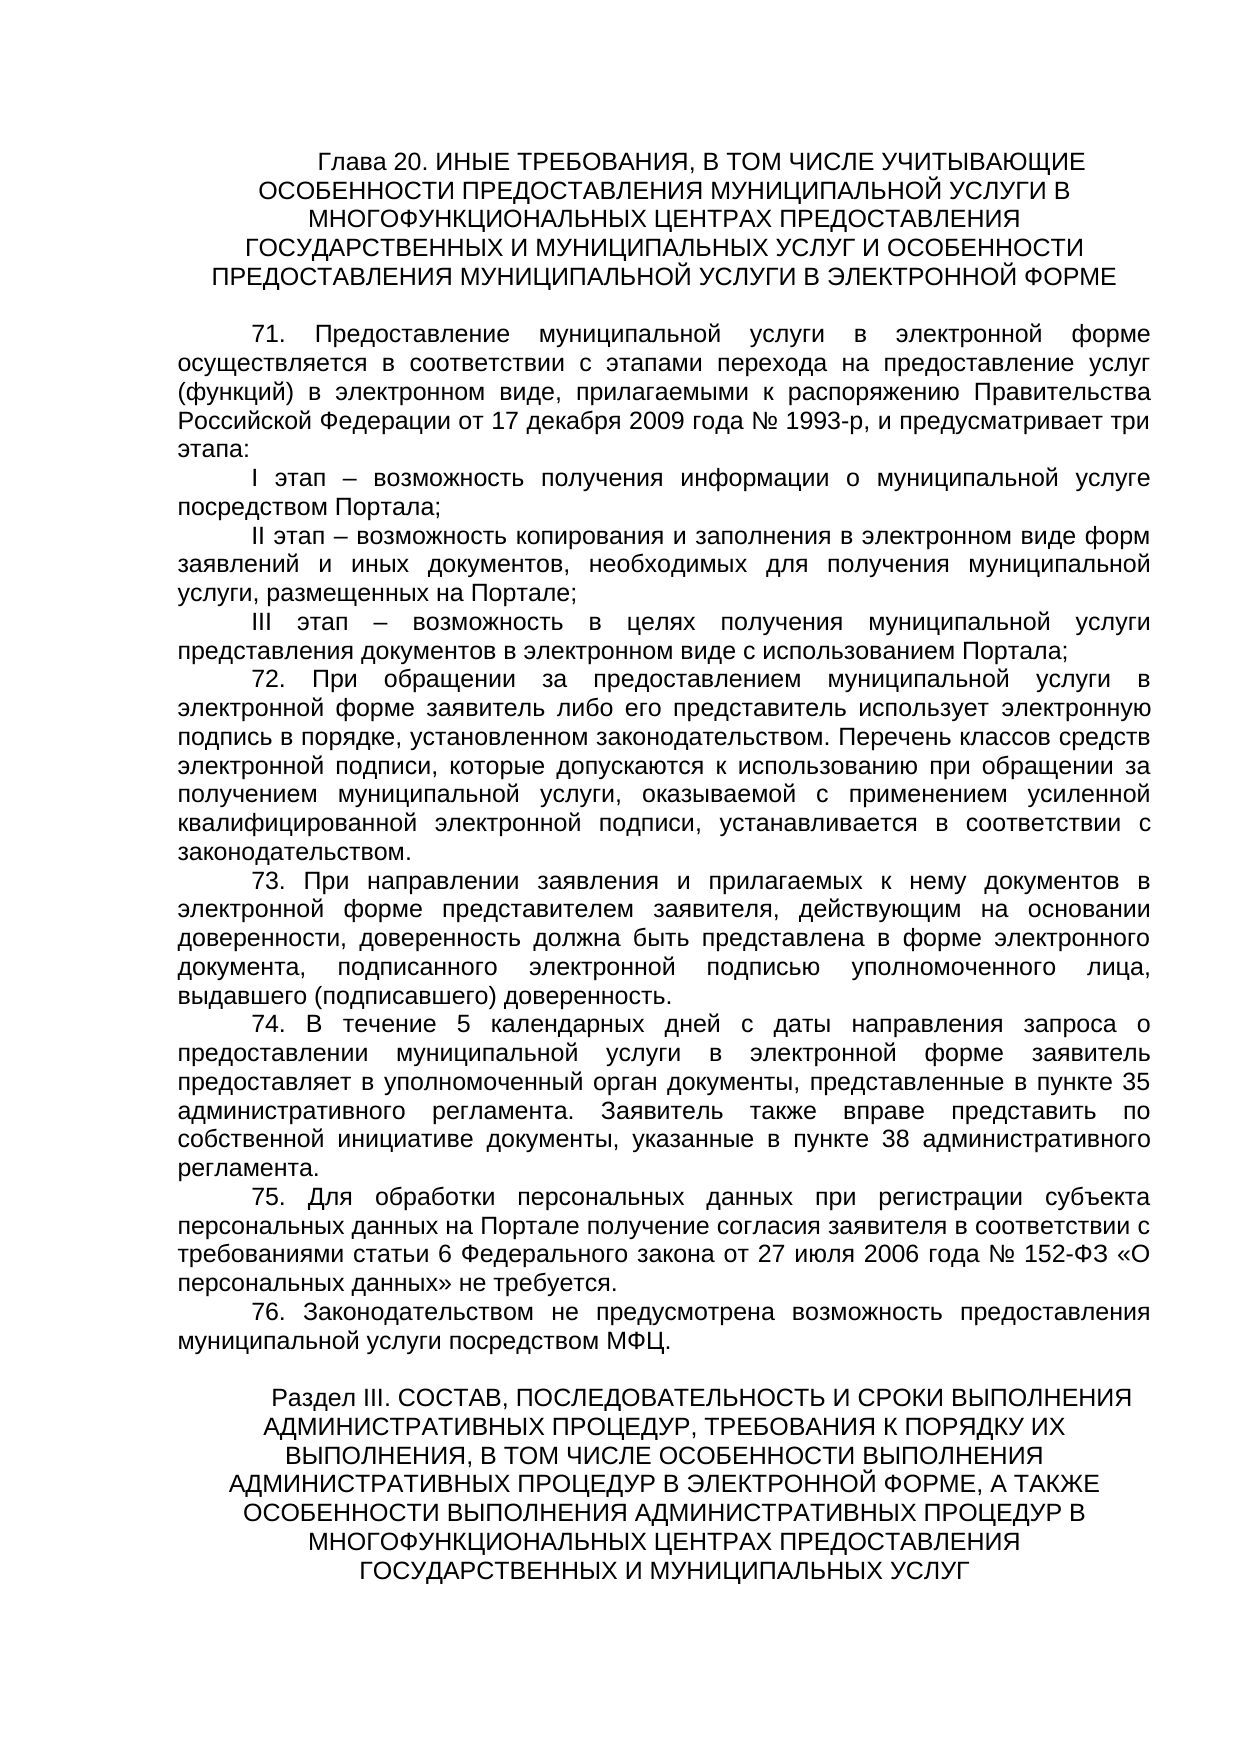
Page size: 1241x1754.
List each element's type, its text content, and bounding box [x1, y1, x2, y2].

text 74. В течение 5 календарных дней с даты направления запроса о предоставлении муниципальной услуги в электронной форме заявитель предоставляет в уполномоченный орган документы, представленные в пункте 35 административного регламента. Заявитель также вправе представить по собственной инициативе документы, указанные в пункте 38 административного регламента. [177, 1009, 1152, 1182]
text 72. При обращении за предоставлением муниципальной услуги в электронной форме заявитель либо его представитель использует электронную подпись в порядке, установленном законодательством. Перечень классов средств электронной подписи, которые допускаются к использованию при обращении за получением муниципальной услуги, оказываемой с применением усиленной квалифицированной электронной подписи, устанавливается в соответствии с законодательством. [177, 664, 1152, 866]
text 73. При направлении заявления и прилагаемых к нему документов в электронной форме представителем заявителя, действующим на основании доверенности, доверенность должна быть представлена в форме электронного документа, подписанного электронной подписью уполномоченного лица, выдавшего (подписавшего) доверенность. [177, 866, 1152, 1009]
text Раздел III. СОСТАВ, ПОСЛЕДОВАТЕЛЬНОСТЬ И СРОКИ ВЫПОЛНЕНИЯ АДМИНИСТРАТИВНЫХ ПРОЦЕДУР, ТРЕБОВАНИЯ К ПОРЯДКУ ИХ ВЫПОЛНЕНИЯ, В ТОМ ЧИСЛЕ ОСОБЕННОСТИ ВЫПОЛНЕНИЯ АДМИНИСТРАТИВНЫХ ПРОЦЕДУР В ЭЛЕКТРОННОЙ ФОРМЕ, А ТАКЖЕ ОСОБЕННОСТИ ВЫПОЛНЕНИЯ АДМИНИСТРАТИВНЫХ ПРОЦЕДУР В МНОГОФУНКЦИОНАЛЬНЫХ ЦЕНТРАХ ПРЕДОСТАВЛЕНИЯ ГОСУДАРСТВЕННЫХ И МУНИЦИПАЛЬНЫХ УСЛУГ [177, 1383, 1152, 1584]
text II этап – возможность копирования и заполнения в электронном виде форм заявлений и иных документов, необходимых для получения муниципальной услуги, размещенных на Портале; [177, 521, 1152, 607]
text III этап – возможность в целях получения муниципальной услуги представления документов в электронном виде с использованием Портала; [177, 607, 1152, 664]
text 76. Законодательством не предусмотрена возможность предоставления муниципальной услуги посредством МФЦ. [177, 1297, 1152, 1354]
text 71. Предоставление муниципальной услуги в электронной форме осуществляется в соответствии с этапами перехода на предоставление услуг (функций) в электронном виде, прилагаемыми к распоряжению Правительства Российской Федерации от 17 декабря 2009 года № 1993-р, и предусматривает три этапа: [177, 319, 1152, 463]
text I этап – возможность получения информации о муниципальной услуге посредством Портала; [177, 463, 1152, 521]
text 75. Для обработки персональных данных при регистрации субъекта персональных данных на Портале получение согласия заявителя в соответствии с требованиями статьи 6 Федерального закона от 27 июля 2006 года № 152-ФЗ «О персональных данных» не требуется. [177, 1182, 1152, 1297]
text Глава 20. ИНЫЕ ТРЕБОВАНИЯ, В ТОМ ЧИСЛЕ УЧИТЫВАЮЩИЕ ОСОБЕННОСТИ ПРЕДОСТАВЛЕНИЯ МУНИЦИПАЛЬНОЙ УСЛУГИ В МНОГОФУНКЦИОНАЛЬНЫХ ЦЕНТРАХ ПРЕДОСТАВЛЕНИЯ ГОСУДАРСТВЕННЫХ И МУНИЦИПАЛЬНЫХ УСЛУГ И ОСОБЕННОСТИ ПРЕДОСТАВЛЕНИЯ МУНИЦИПАЛЬНОЙ УСЛУГИ В ЭЛЕКТРОННОЙ ФОРМЕ [177, 147, 1152, 291]
